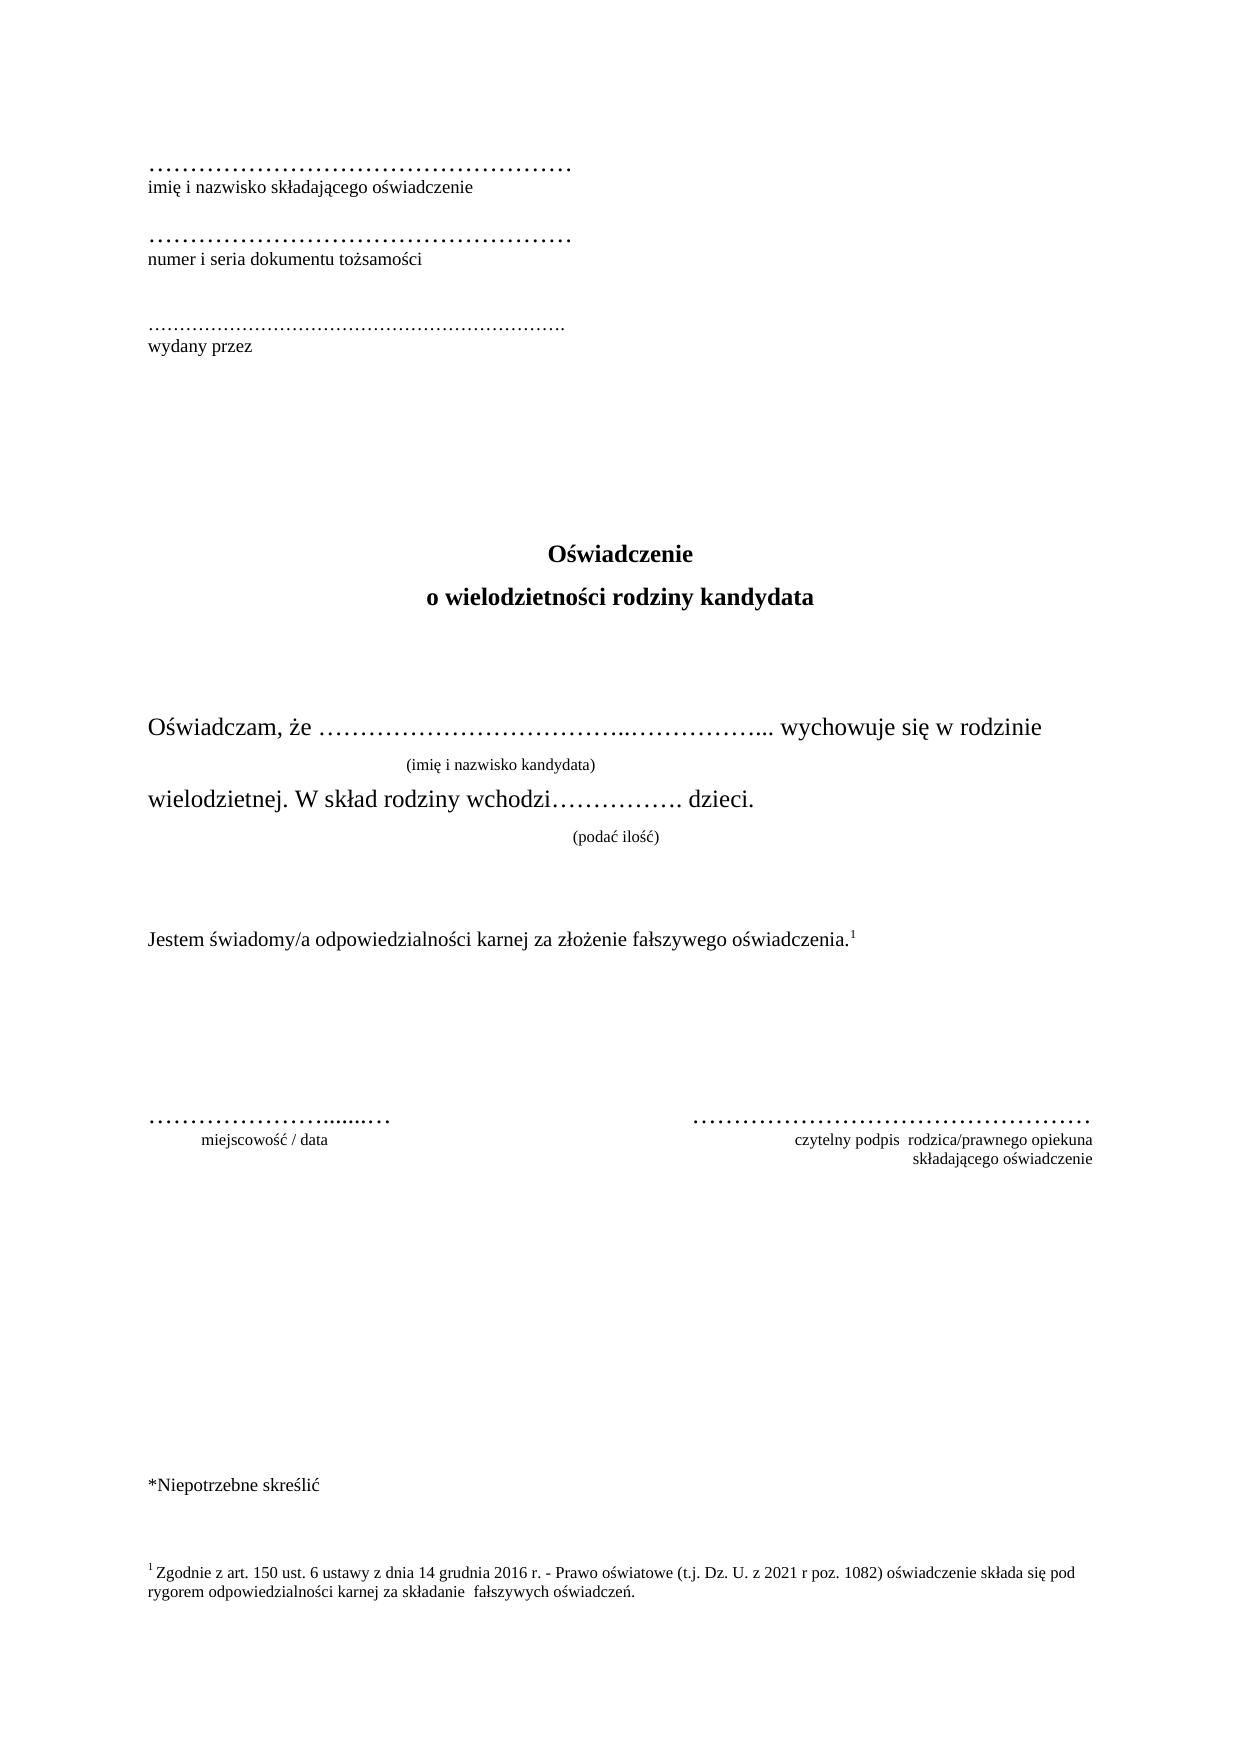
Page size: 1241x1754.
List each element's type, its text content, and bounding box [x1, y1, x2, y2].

text wielodzietnej. W skład rodziny wchodzi……………. dzieci. [148, 784, 1093, 812]
text imię i nazwisko składającego oświadczenie [148, 176, 1093, 198]
text *Niepotrzebne skreślić [148, 1474, 1093, 1496]
text numer i seria dokumentu tożsamości [148, 248, 1093, 270]
text Jestem świadomy/a odpowiedzialności karnej za złożenie fałszywego oświadczenia.1 [148, 927, 1093, 951]
text 1 Zgodnie z art. 150 ust. 6 ustawy z dnia 14 grudnia 2016 r. - Prawo oświatowe (t.j. Dz. U. z 2021 r poz. 1082) oświadczenie składa się pod rygorem odpowiedzialności karnej za składanie fałszywych oświadczeń. [148, 1561, 1093, 1601]
text …………………………………………………………. [148, 313, 1093, 334]
text miejscowość / data czytelny podpis rodzica/prawnego opiekuna składającego oświadczenie [148, 1129, 1093, 1168]
text Oświadczenie [148, 539, 1093, 568]
text Oświadczam, że ………………………………..……………... wychowuje się w rodzinie [148, 712, 1093, 741]
text o wielodzietności rodziny kandydata [148, 582, 1093, 611]
text (podać ilość) [148, 827, 1093, 846]
text ………………….......… ………………………………………… [148, 1101, 1093, 1129]
text …………………………………………… [148, 148, 1093, 176]
text …………………………………………… [148, 219, 1093, 248]
text (imię i nazwisko kandydata) [148, 755, 1093, 774]
text wydany przez [148, 334, 1093, 356]
